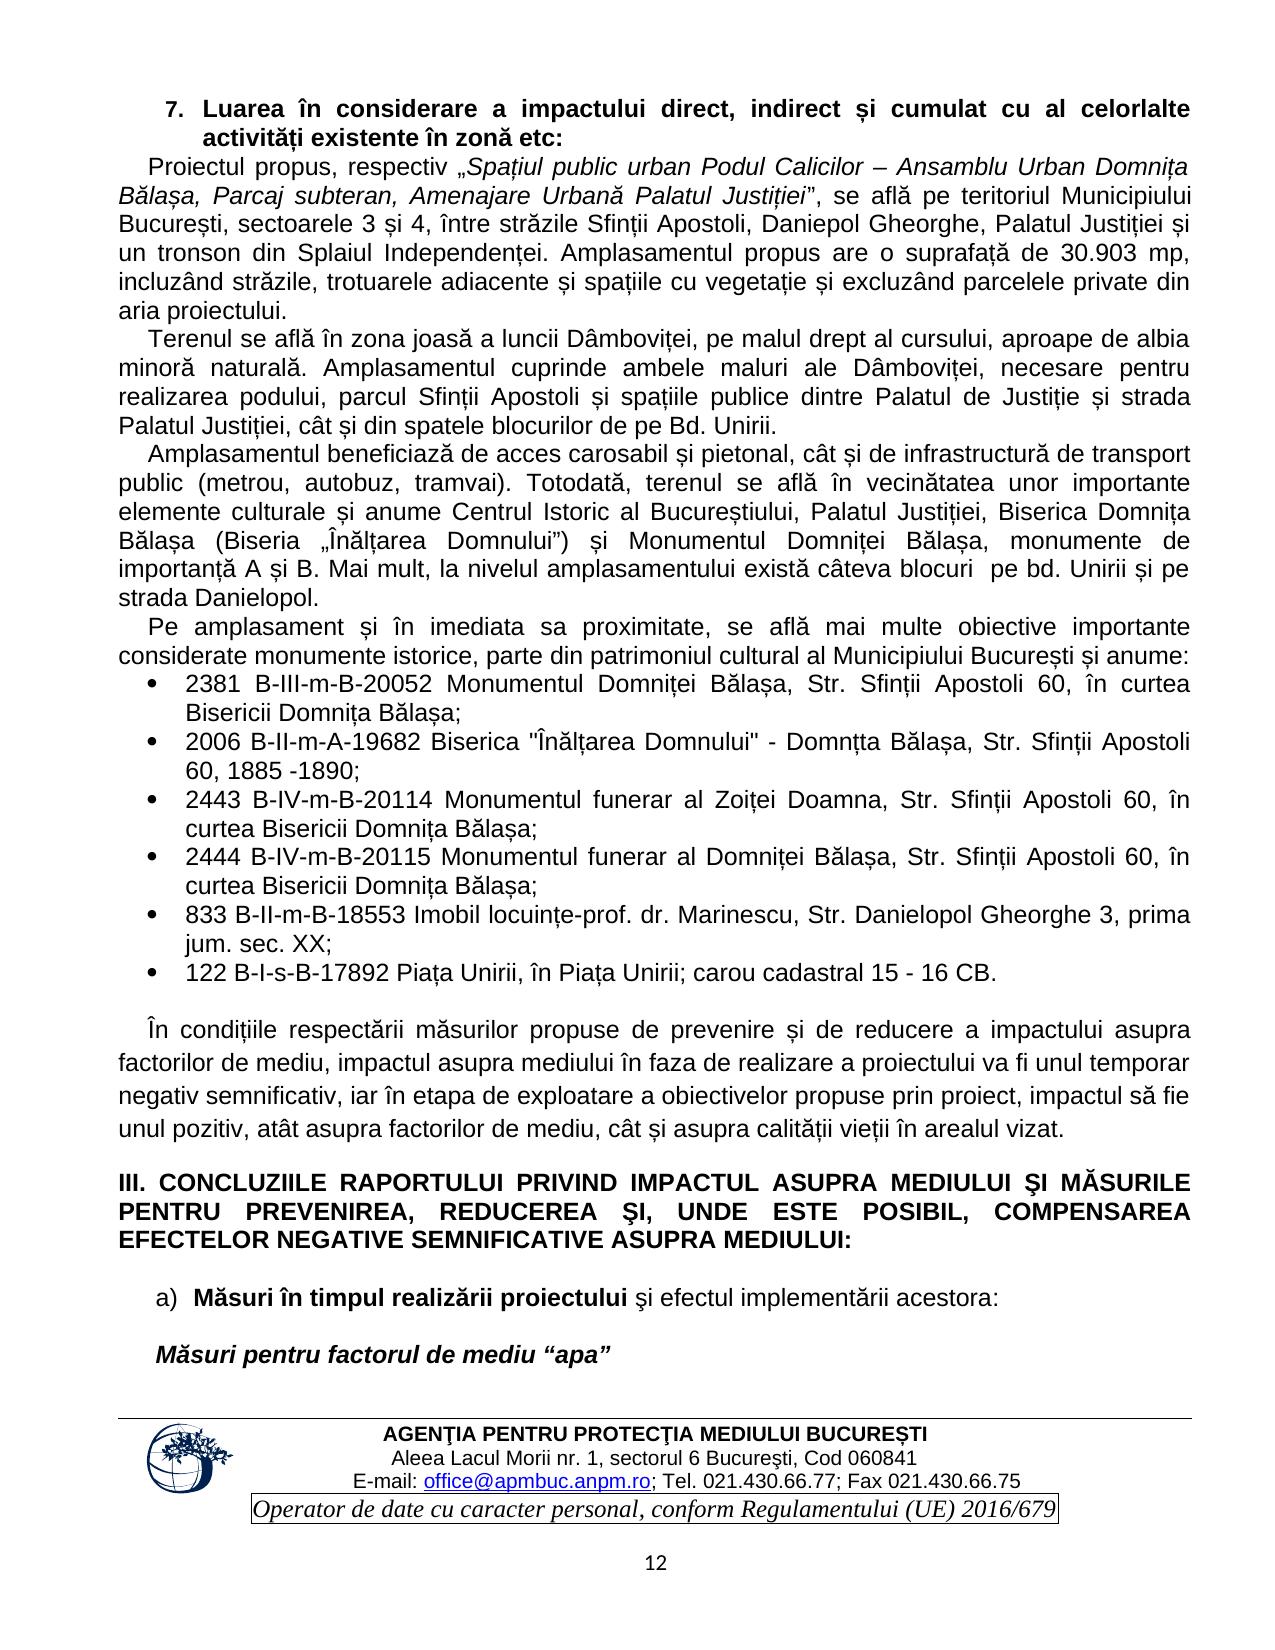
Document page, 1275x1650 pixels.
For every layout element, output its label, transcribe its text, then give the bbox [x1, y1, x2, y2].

list 833 B-II-m-B-18553 Imobil locuințe-prof. dr. Marinescu, Str. Danielopol Gheorghe 3, prima jum. sec. XX; [148, 900, 1192, 957]
list 2444 B-IV-m-B-20115 Monumentul funerar al Domniței Bălașa, Str. Sfinții Apostoli 60, în curtea Bisericii Domnița Bălașa; [148, 842, 1192, 900]
subtitle III. Concluziile Raportului privind impactul asupra mediului şi măsurile pentru prevenirea, reducerea şi, unde este posibil, compensarea efectelor negative semnificative asupra mediului: [118, 1168, 1192, 1254]
list Luarea în considerare a impactului direct, indirect și cumulat cu al celorlalte activități existente în zonă etc: [165, 94, 1192, 152]
list 122 B-I-s-B-17892 Piața Unirii, în Piața Unirii; carou cadastral 15 - 16 CB. [148, 957, 1192, 986]
text În condițiile respectării măsurilor propuse de prevenire și de reducere a impactului asupra factorilor de mediu, impactul asupra mediului în faza de realizare a proiectului va fi unul temporar negativ semnificativ, iar în etapa de exploatare a obiectivelor propuse prin proiect, impactul să fie unul pozitiv, atât asupra factorilor de mediu, cât și asupra calității vieții în arealul vizat. [118, 1015, 1192, 1143]
text Amplasamentul beneficiază de acces carosabil și pietonal, cât și de infrastructură de transport public (metrou, autobuz, tramvai). Totodată, terenul se află în vecinătatea unor importante elemente culturale și anume Centrul Istoric al Bucureștiului, Palatul Justiției, Biserica Domnița Bălașa (Biseria „Înălțarea Domnului”) și Monumentul Domniței Bălașa, monumente de importanță A și B. Mai mult, la nivelul amplasamentului există câteva blocuri pe bd. Unirii și pe strada Danielopol. [118, 439, 1192, 612]
text Măsuri pentru factorul de mediu “apa” [118, 1341, 1192, 1369]
text Pe amplasament și în imediata sa proximitate, se află mai multe obiective importante considerate monumente istorice, parte din patrimoniul cultural al Municipiului București și anume: [118, 612, 1192, 669]
text Terenul se află în zona joasă a luncii Dâmboviței, pe malul drept al cursului, aproape de albia minoră naturală. Amplasamentul cuprinde ambele maluri ale Dâmboviței, necesare pentru realizarea podului, parcul Sfinții Apostoli și spațiile publice dintre Palatul de Justiție și strada Palatul Justiției, cât și din spatele blocurilor de pe Bd. Unirii. [118, 324, 1192, 439]
list 2006 B-II-m-A-19682 Biserica "Înălțarea Domnului" - Domnțta Bălașa, Str. Sfinții Apostoli 60, 1885 -1890; [148, 727, 1192, 785]
text Proiectul propus, respectiv „Spațiul public urban Podul Calicilor – Ansamblu Urban Domnița Bălașa, Parcaj subteran, Amenajare Urbană Palatul Justiției”, se află pe teritoriul Municipiului București, sectoarele 3 și 4, între străzile Sfinții Apostoli, Daniepol Gheorghe, Palatul Justiției și un tronson din Splaiul Independenței. Amplasamentul propus are o suprafață de 30.903 mp, incluzând străzile, trotuarele adiacente și spațiile cu vegetație și excluzând parcelele private din aria proiectului. [118, 152, 1192, 324]
list 2381 B-III-m-B-20052 Monumentul Domniței Bălașa, Str. Sfinții Apostoli 60, în curtea Bisericii Domnița Bălașa; [148, 669, 1192, 727]
list Măsuri în timpul realizării proiectului şi efectul implementării acestora: [118, 1283, 1192, 1312]
list 2443 B-IV-m-B-20114 Monumentul funerar al Zoiței Doamna, Str. Sfinții Apostoli 60, în curtea Bisericii Domnița Bălașa; [148, 785, 1192, 842]
